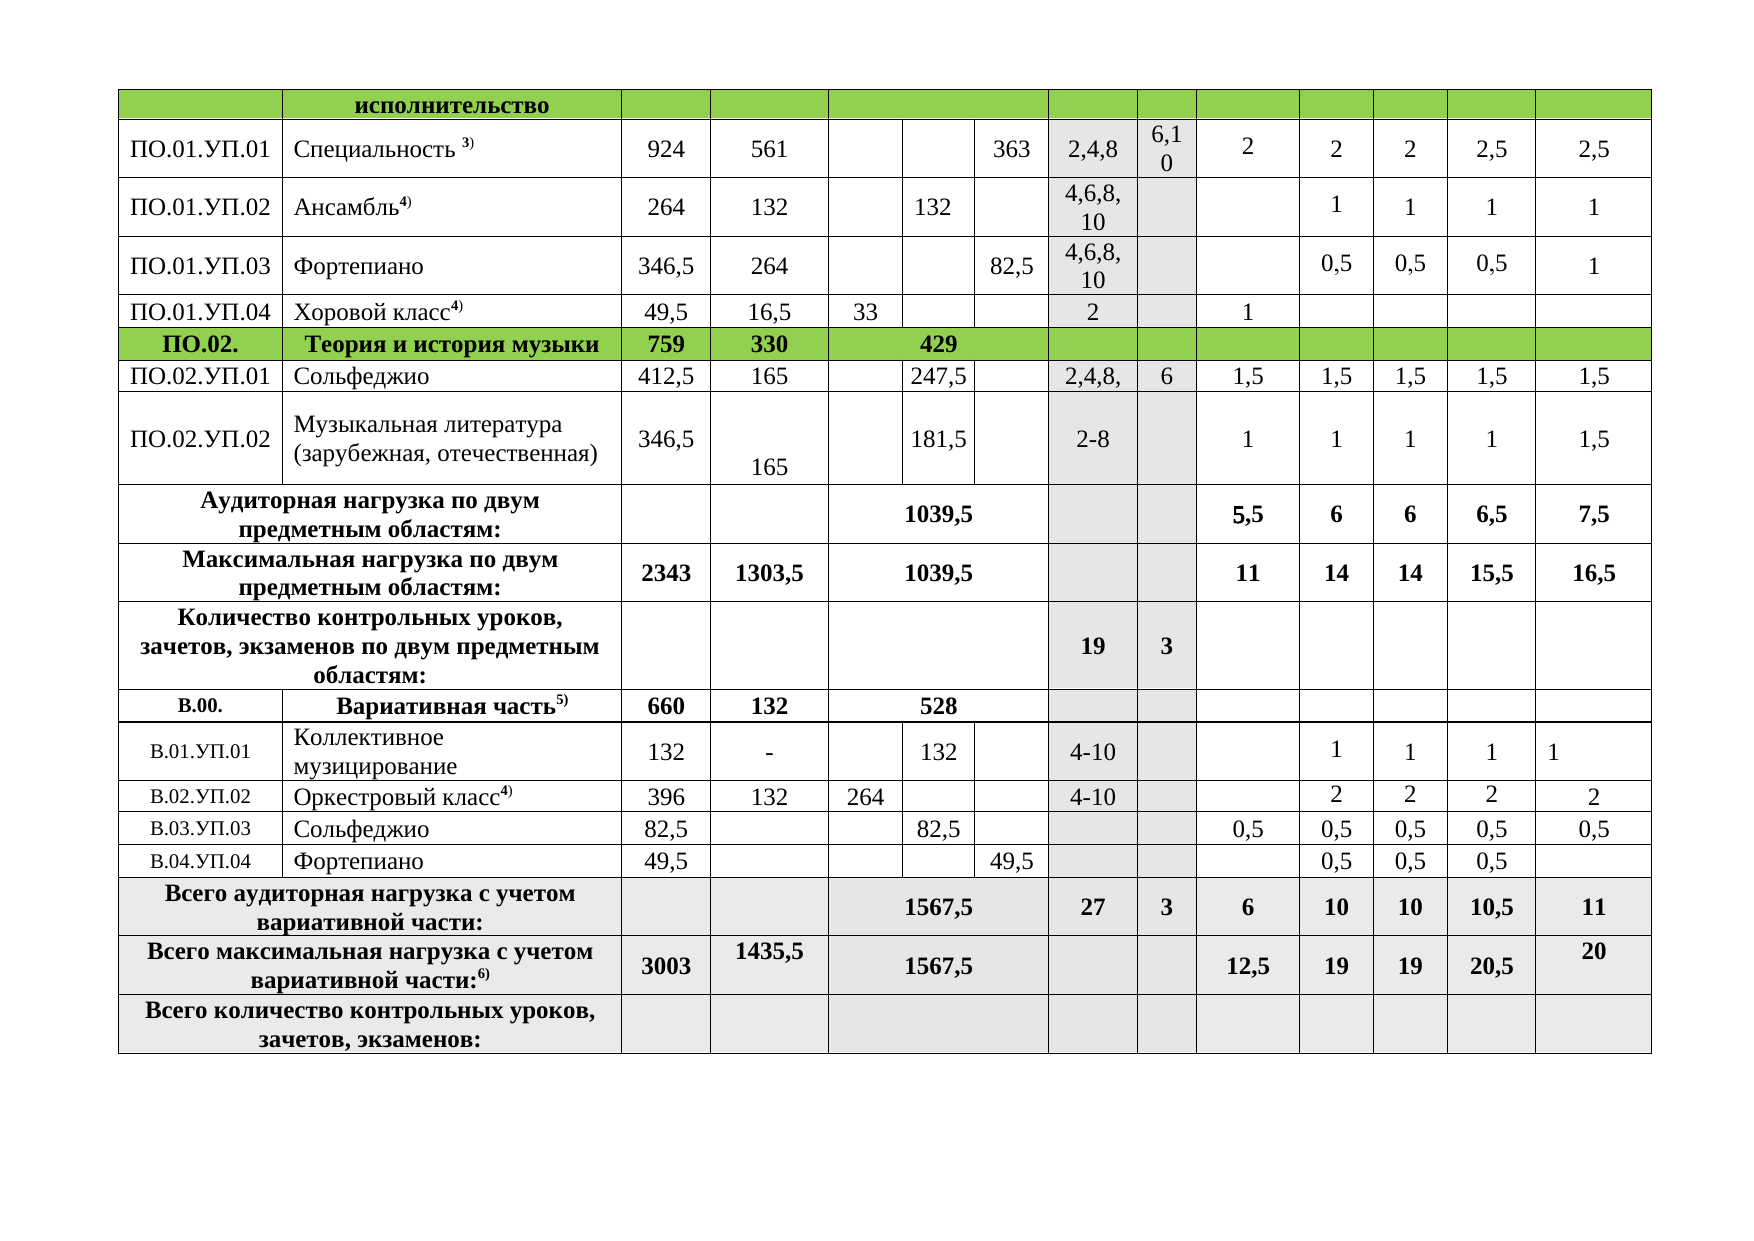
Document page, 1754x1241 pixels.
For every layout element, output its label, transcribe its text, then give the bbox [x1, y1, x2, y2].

table_cell 1 [1536, 237, 1651, 294]
table_cell 1 [1197, 295, 1299, 327]
table_cell 19 [1374, 936, 1447, 994]
table_cell 1,5 [1536, 361, 1651, 391]
table_cell [1536, 90, 1651, 118]
table_cell 132 [903, 178, 974, 236]
table_cell [1536, 602, 1651, 688]
table_cell 10,5 [1448, 878, 1535, 935]
table_cell 1567,5 [829, 878, 1048, 935]
table_cell [829, 392, 902, 484]
table_cell [622, 995, 710, 1052]
table_cell 132 [711, 178, 828, 236]
table_cell [1536, 328, 1651, 360]
table_cell 0,5 [1197, 812, 1299, 844]
table_cell 610,5 [829, 90, 1048, 118]
table_cell 16,5 [711, 295, 828, 327]
table_cell Оркестровый класс4) [283, 781, 621, 811]
table_cell 4-10 [1049, 723, 1137, 780]
table_cell 1 [1374, 178, 1447, 236]
table_cell [622, 602, 710, 688]
table_cell ПО.01.УП.01 [119, 120, 282, 177]
table_cell 1,5 [1448, 361, 1535, 391]
table_cell [711, 845, 828, 877]
table_cell [1138, 295, 1196, 327]
table_cell Ансамбль4) [283, 178, 621, 236]
table_cell 1567,5 [829, 936, 1048, 994]
table_cell 2,5 [1448, 120, 1535, 177]
table_cell - [711, 723, 828, 780]
table_cell 132 [711, 690, 828, 721]
table_cell 3 [1138, 878, 1196, 935]
table_cell 6 [1197, 878, 1299, 935]
table_cell [622, 485, 710, 543]
table_cell 165 [711, 361, 828, 391]
table_cell [1536, 845, 1651, 877]
table_cell [1138, 392, 1196, 484]
table_cell 0,5 [1374, 812, 1447, 844]
table_cell 0,5 [1448, 845, 1535, 877]
table_cell ПО.01. [119, 90, 282, 118]
table_cell [1300, 690, 1373, 721]
table_cell Сольфеджио [283, 812, 621, 844]
table_cell 1 [1536, 723, 1651, 780]
table_cell 1 [1536, 178, 1651, 236]
table_cell [1138, 995, 1196, 1052]
table_cell 6 [1300, 485, 1373, 543]
table_cell 49,5 [622, 845, 710, 877]
table_cell [1197, 995, 1299, 1052]
table_cell [1138, 936, 1196, 994]
table_cell 6 [1138, 361, 1196, 391]
table_cell ПО.02.УП.02 [119, 392, 282, 484]
table_cell  [1300, 178, 1373, 236]
table_cell [1300, 995, 1373, 1052]
table_cell В.01.УП.01 [119, 723, 282, 780]
table_cell 12,5 [1197, 936, 1299, 994]
table_cell 2,5 [1536, 120, 1651, 177]
table_cell [1049, 995, 1137, 1052]
table_cell Вариативная часть5) [283, 690, 621, 721]
table_cell [829, 237, 902, 294]
table_cell 11 [1536, 878, 1651, 935]
table_cell В.03.УП.03 [119, 812, 282, 844]
table_cell [829, 120, 902, 177]
table_cell [829, 723, 902, 780]
table_cell ПО.01.УП.04 [119, 295, 282, 327]
table_cell 346,5 [622, 392, 710, 484]
table_cell 2,4,8 [1049, 120, 1137, 177]
table_cell 2 [1374, 120, 1447, 177]
table_cell [829, 178, 902, 236]
table_cell 1 [1448, 392, 1535, 484]
table_cell [1448, 295, 1535, 327]
table_cell [975, 781, 1048, 811]
table_cell [903, 781, 974, 811]
table_cell [1197, 690, 1299, 721]
table_cell [711, 878, 828, 935]
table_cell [283, 90, 621, 118]
table_cell [1049, 328, 1137, 360]
table_cell  [1300, 723, 1373, 780]
table_cell [1197, 237, 1299, 294]
table_cell 10 [1374, 878, 1447, 935]
table_cell 6,5 [1448, 485, 1535, 543]
table_cell ,5 [1197, 485, 1299, 543]
table_cell [1536, 690, 1651, 721]
table_cell [1049, 485, 1137, 543]
table_cell 1 [1448, 723, 1535, 780]
table_cell [1374, 295, 1447, 327]
table_cell [1049, 544, 1137, 601]
table_cell 2343 [622, 544, 710, 601]
table_cell Всего аудиторная нагрузка с учетом вариативной части: [119, 878, 621, 935]
table_cell В.00. [119, 690, 282, 721]
table_cell [829, 845, 902, 877]
table_cell [1448, 995, 1535, 1052]
table_cell 16,5 [1536, 544, 1651, 601]
table_cell [903, 237, 974, 294]
table_cell [1197, 90, 1299, 118]
table_cell [975, 361, 1048, 391]
table_cell 20 [1536, 936, 1651, 994]
table_cell 1584 [622, 90, 710, 118]
table_cell [975, 295, 1048, 327]
table_cell [975, 812, 1048, 844]
table_cell Всего количество контрольных уроков, зачетов, экзаменов: [119, 995, 621, 1052]
table_cell  [1300, 237, 1373, 294]
table_cell [975, 392, 1048, 484]
table_cell [1300, 602, 1373, 688]
table_cell Теория и история музыки [283, 328, 621, 360]
table_cell 2,4,8, [1049, 361, 1137, 391]
table_cell 0,5 [1448, 812, 1535, 844]
table_cell 1303,5 [711, 544, 828, 601]
table_cell 82,5 [975, 237, 1048, 294]
table_cell 14 [1300, 544, 1373, 601]
table_cell [1138, 690, 1196, 721]
table_cell [1300, 328, 1373, 360]
table_cell 15,5 [1448, 544, 1535, 601]
table_cell ПО.02.УП.01 [119, 361, 282, 391]
table_cell  [1374, 237, 1447, 294]
table_cell 330 [711, 328, 828, 360]
table_cell 2 [1536, 781, 1651, 811]
table_cell 973,5 [711, 90, 828, 118]
table_cell 3003 [622, 936, 710, 994]
table_cell [1374, 690, 1447, 721]
table_cell 264 [829, 781, 902, 811]
table_cell 1 [1300, 392, 1373, 484]
table_cell [903, 295, 974, 327]
table_cell Фортепиано [283, 237, 621, 294]
table_cell [1138, 90, 1196, 118]
table_cell [1138, 845, 1196, 877]
table_cell [1197, 845, 1299, 877]
table_cell 363 [975, 120, 1048, 177]
table_cell [975, 178, 1048, 236]
table_cell Специальность 3) [283, 120, 621, 177]
table_cell ПО.01.УП.03 [119, 237, 282, 294]
table_cell 346,5 [622, 237, 710, 294]
table_cell 7,5 [1536, 485, 1651, 543]
table_cell 1,5 [1300, 361, 1373, 391]
table_cell [1448, 690, 1535, 721]
table_cell [829, 812, 902, 844]
table_cell [975, 723, 1048, 780]
table_cell [711, 602, 828, 688]
table_cell Фортепиано [283, 845, 621, 877]
table_cell [711, 995, 828, 1052]
table_cell [903, 120, 974, 177]
table_cell  [1448, 781, 1535, 811]
table_cell 82,5 [622, 812, 710, 844]
table_cell [1049, 845, 1137, 877]
table_cell [829, 995, 1048, 1052]
table_cell 3 [1138, 602, 1196, 688]
table_cell [1448, 90, 1535, 118]
table_cell 0,5 [1374, 845, 1447, 877]
table_cell 132 [903, 723, 974, 780]
table_cell 19 [1300, 936, 1373, 994]
table_cell Максимальная нагрузка по двум предметным областям: [119, 544, 621, 601]
table_cell [829, 602, 1048, 688]
table_cell 4,6,8, 10 [1049, 237, 1137, 294]
table_cell [1138, 328, 1196, 360]
table_cell 49,5 [622, 295, 710, 327]
table_cell [1138, 723, 1196, 780]
table_cell [1536, 295, 1651, 327]
table_cell [1049, 936, 1137, 994]
table_cell [1448, 602, 1535, 688]
table_cell  [1300, 781, 1373, 811]
table_cell 181,5 [903, 392, 974, 484]
table_cell Всего максимальная нагрузка с учетом вариативной части:6) [119, 936, 621, 994]
table_cell [1536, 995, 1651, 1052]
table_cell [1374, 602, 1447, 688]
table_cell  [1374, 781, 1447, 811]
table_cell 20,5 [1448, 936, 1535, 994]
table_cell 19 [1049, 602, 1137, 688]
table_cell 132 [622, 723, 710, 780]
table_cell [1374, 90, 1447, 118]
table_cell 1,5 [1197, 361, 1299, 391]
table_cell 1039,5 [829, 485, 1048, 543]
table_cell 0,5 [1300, 812, 1373, 844]
table_cell [1138, 237, 1196, 294]
table_cell 412,5 [622, 361, 710, 391]
table_cell [1374, 995, 1447, 1052]
table_cell 165 [711, 392, 828, 484]
table_cell 49,5 [975, 845, 1048, 877]
table_cell 132 [711, 781, 828, 811]
table_cell [711, 485, 828, 543]
table_cell  [1448, 237, 1535, 294]
table_cell Аудиторная нагрузка по двум предметным областям: [119, 485, 621, 543]
table_cell [1197, 178, 1299, 236]
table_cell [1197, 723, 1299, 780]
table_cell 2-8 [1049, 392, 1137, 484]
table_cell 0,5 [1300, 845, 1373, 877]
table_cell Количество контрольных уроков, зачетов, экзаменов по двум предметным областям: [119, 602, 621, 688]
table_cell [1138, 178, 1196, 236]
table_cell  [1197, 120, 1299, 177]
table_cell 10 [1300, 878, 1373, 935]
table_cell В.04.УП.04 [119, 845, 282, 877]
table_cell [1138, 485, 1196, 543]
table_cell 247,5 [903, 361, 974, 391]
table_cell 1,5 [1536, 392, 1651, 484]
table_cell 11 [1197, 544, 1299, 601]
table_cell Музыкальная литература (зарубежная, отечественная) [283, 392, 621, 484]
table_cell ПО.02. [119, 328, 282, 360]
table_cell 528 [829, 690, 1048, 721]
table_cell 759 [622, 328, 710, 360]
table_cell [1049, 690, 1137, 721]
table_cell 27 [1049, 878, 1137, 935]
table_cell [1197, 781, 1299, 811]
table_cell 561 [711, 120, 828, 177]
table_cell 1435,5 [711, 936, 828, 994]
table_cell [1197, 602, 1299, 688]
table_cell [1049, 90, 1137, 118]
table_cell 660 [622, 690, 710, 721]
table_cell 1 [1374, 392, 1447, 484]
table_cell 33 [829, 295, 902, 327]
table_cell 1 [1197, 392, 1299, 484]
table_cell [622, 878, 710, 935]
table_cell [1138, 812, 1196, 844]
table_cell 1 [1448, 178, 1535, 236]
table_cell [1049, 812, 1137, 844]
table_cell Сольфеджио [283, 361, 621, 391]
table_cell 264 [622, 178, 710, 236]
table_cell 14 [1374, 544, 1447, 601]
table_cell 4,6,8,10 [1049, 178, 1137, 236]
table_cell [1374, 328, 1447, 360]
table_cell [711, 812, 828, 844]
table_cell 1,5 [1374, 361, 1447, 391]
table_cell [1300, 295, 1373, 327]
table_cell [1448, 328, 1535, 360]
table_cell 6 [1374, 485, 1447, 543]
table_cell 0,5 [1536, 812, 1651, 844]
table_cell 396 [622, 781, 710, 811]
table_cell ПО.01.УП.02 [119, 178, 282, 236]
table_cell 1 [1374, 723, 1447, 780]
table_cell [1138, 781, 1196, 811]
table_cell 1039,5 [829, 544, 1048, 601]
table_cell 924 [622, 120, 710, 177]
table_cell Хоровой класс4) [283, 295, 621, 327]
table_cell Коллективное музицирование [283, 723, 621, 780]
table_cell [1300, 90, 1373, 118]
table_cell [903, 845, 974, 877]
table_cell 264 [711, 237, 828, 294]
table_cell 429 [829, 328, 1048, 360]
table_cell 2 [1300, 120, 1373, 177]
table_cell [1138, 544, 1196, 601]
table_cell 6,10 [1138, 120, 1196, 177]
table_cell 2 [1049, 295, 1137, 327]
table_cell [829, 361, 902, 391]
table_cell [1197, 328, 1299, 360]
table_cell В.02.УП.02 [119, 781, 282, 811]
table_cell 82,5 [903, 812, 974, 844]
table_cell 4-10 [1049, 781, 1137, 811]
